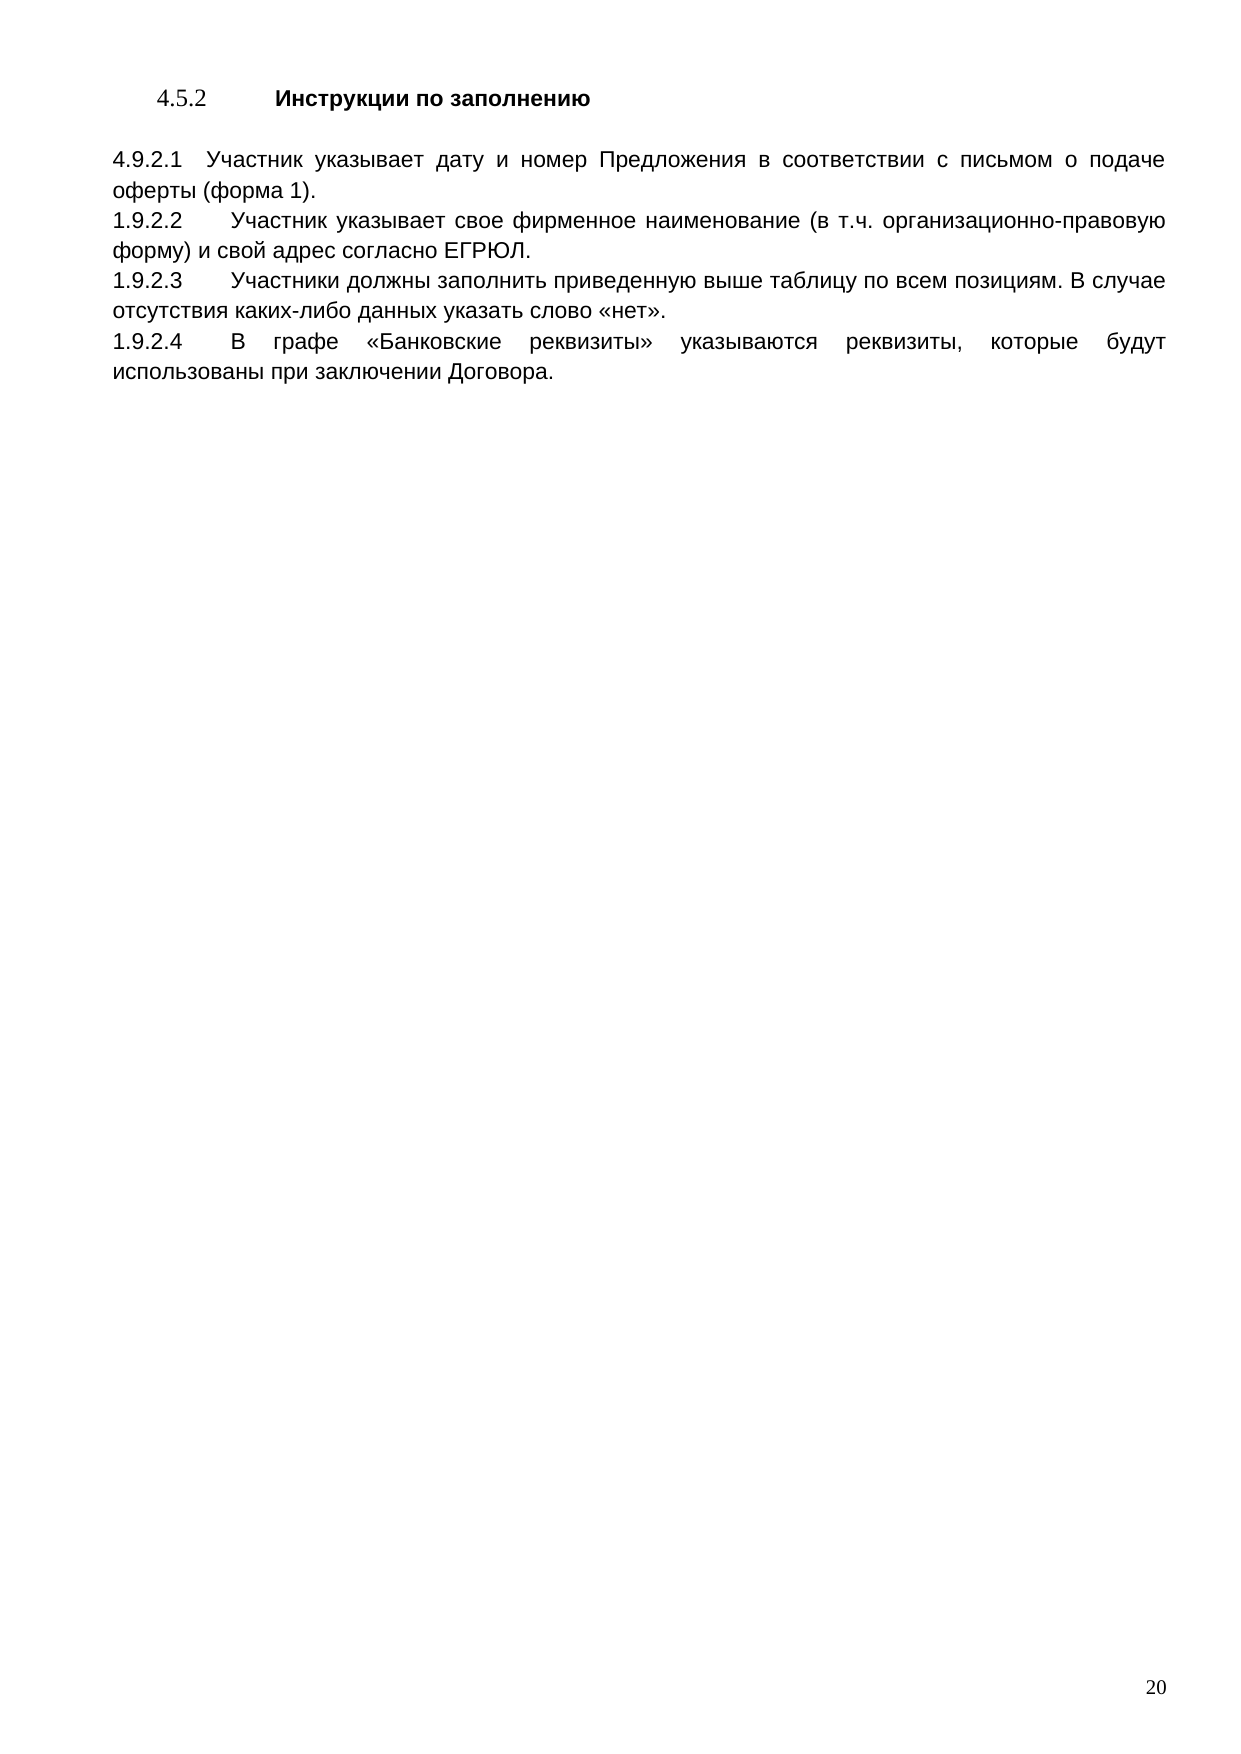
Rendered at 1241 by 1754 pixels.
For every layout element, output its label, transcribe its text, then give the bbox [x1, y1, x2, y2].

list В графе «Банковские реквизиты» указываются реквизиты, которые будут использованы при заключении Договора. [112, 328, 1166, 384]
list Участники должны заполнить приведенную выше таблицу по всем позициям. В случае отсутствия каких-либо данных указать слово «нет». [112, 267, 1166, 324]
list 4.9.2.1 Участник указывает дату и номер Предложения в соответствии с письмом о подаче оферты (форма 1). [112, 146, 1166, 203]
text Инструкции по заполнению [157, 83, 1166, 112]
list Участник указывает свое фирменное наименование (в т.ч. организационно-правовую форму) и свой адрес согласно ЕГРЮЛ. [112, 207, 1166, 263]
